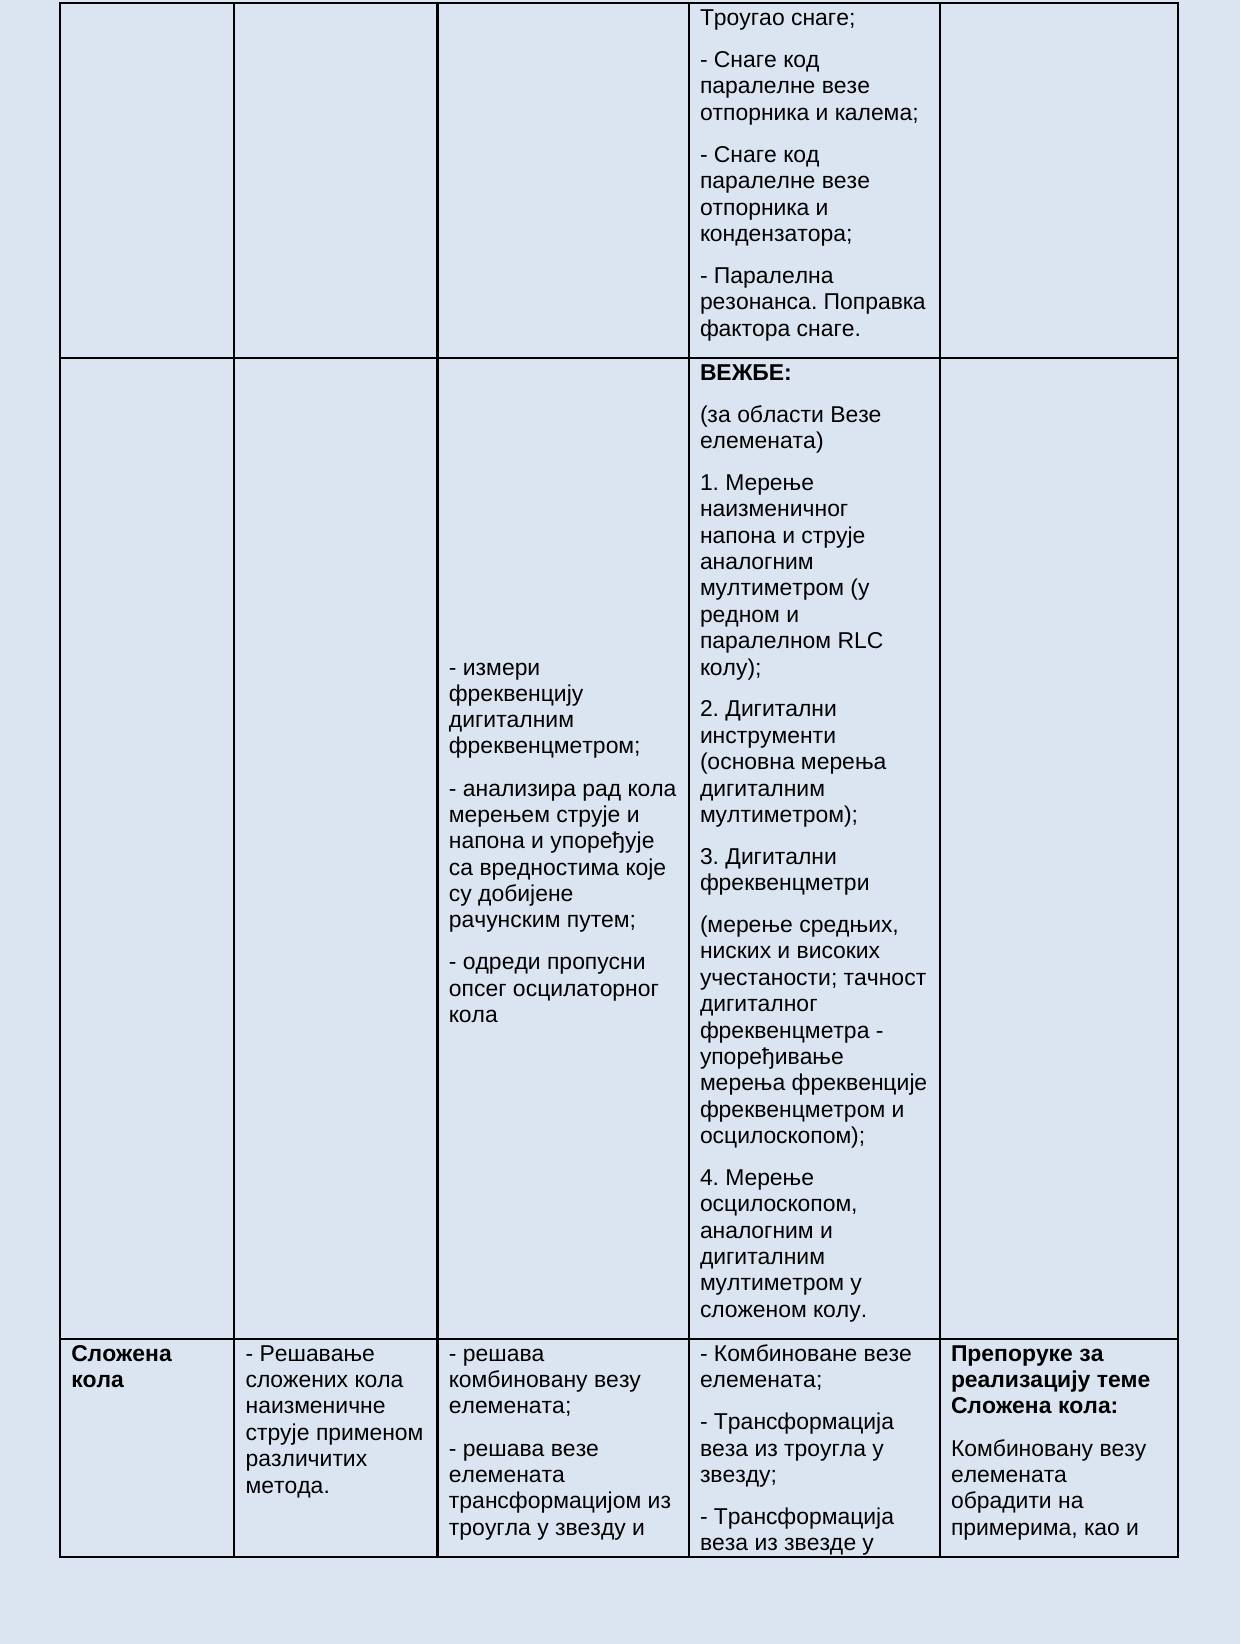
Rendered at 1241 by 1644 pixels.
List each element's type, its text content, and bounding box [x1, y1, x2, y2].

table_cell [439, 1340, 688, 1556]
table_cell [61, 4, 233, 357]
table_cell [235, 359, 436, 1338]
table_cell - измери фреквенцију дигиталним фреквенцметром; - анализира рад кола мерењем струје и напона и упоређује са вредностима које су добијене рачунским путем; - одреди пропусни опсег осцилаторног кола [439, 359, 688, 1338]
table_cell Сложена кола [61, 1340, 233, 1556]
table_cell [690, 1340, 939, 1556]
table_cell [439, 4, 688, 357]
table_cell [690, 4, 939, 357]
table_cell ВЕЖБЕ: (за области Везе елемената) 1. Мерење наизменичног напона и струје аналогним мултиметром (у редном и паралелном RLC колу); 2. Дигитални инструменти (основна мерења дигиталним мултиметром); 3. Дигитални фреквенцметри (мерење средњих, ниских и високих учестаности; тачност дигиталног фреквенцметра - упоређивање мерења фреквенције фреквенцметром и осцилоскопом); 4. Мерење осцилоскопом, аналогним и дигиталним мултиметром у сложеном колу. [690, 359, 939, 1338]
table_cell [235, 4, 436, 357]
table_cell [941, 4, 1177, 357]
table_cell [941, 1340, 1177, 1556]
table_cell [61, 359, 233, 1338]
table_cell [235, 1340, 436, 1556]
table_cell [941, 359, 1177, 1338]
